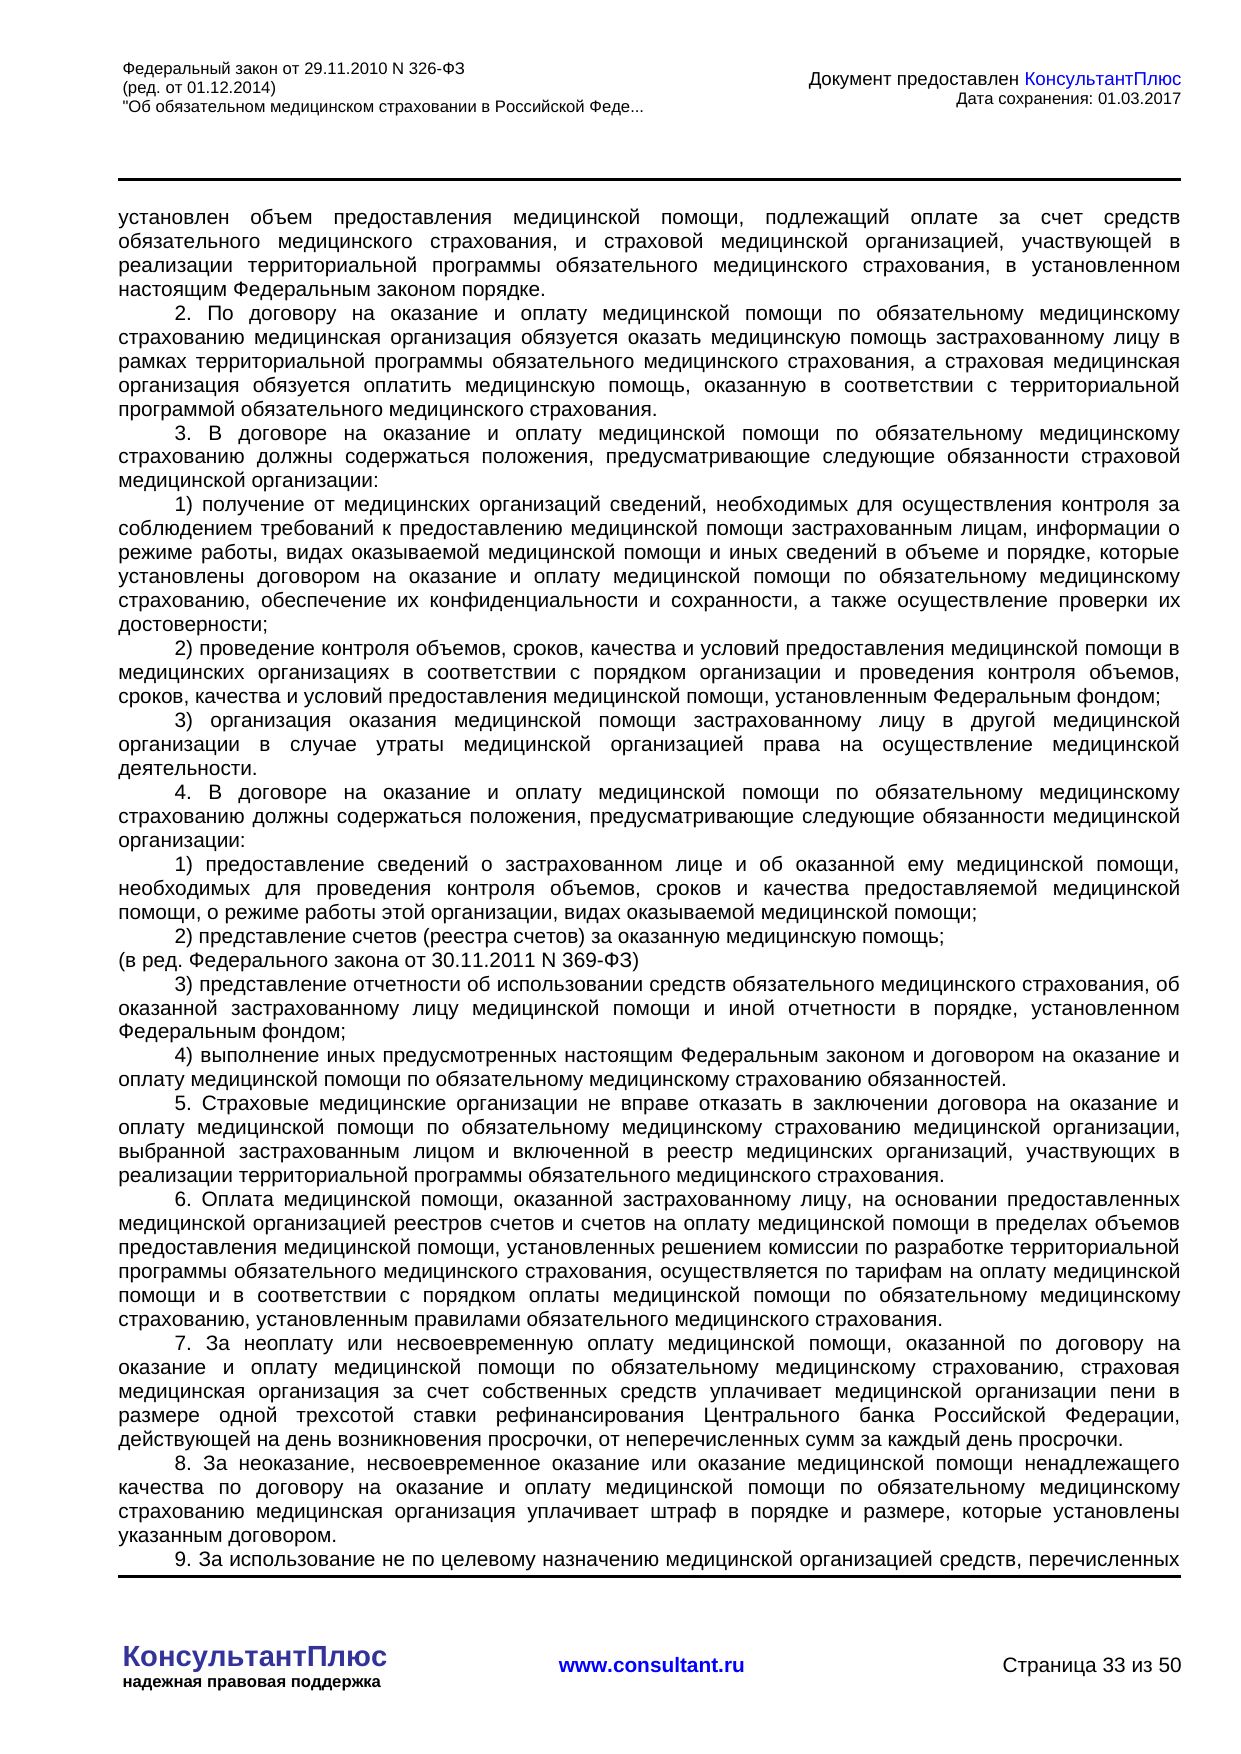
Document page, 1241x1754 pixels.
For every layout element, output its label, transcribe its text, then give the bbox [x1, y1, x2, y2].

text 3. В договоре на оказание и оплату медицинской помощи по обязательному медицинскому страхованию должны содержаться положения, предусматривающие следующие обязанности страховой медицинской организации: [118, 420, 1181, 492]
text 4) выполнение иных предусмотренных настоящим Федеральным законом и договором на оказание и оплату медицинской помощи по обязательному медицинскому страхованию обязанностей. [118, 1043, 1181, 1091]
text 3) организация оказания медицинской помощи застрахованному лицу в другой медицинской организации в случае утраты медицинской организацией права на осуществление медицинской деятельности. [118, 708, 1181, 780]
text (в ред. Федерального закона от 30.11.2011 N 369-ФЗ) [118, 947, 1181, 971]
text 3) представление отчетности об использовании средств обязательного медицинского страхования, об оказанной застрахованному лицу медицинской помощи и иной отчетности в порядке, установленном Федеральным фондом; [118, 971, 1181, 1043]
text 2) представление счетов (реестра счетов) за оказанную медицинскую помощь; [118, 923, 1181, 947]
text 2. По договору на оказание и оплату медицинской помощи по обязательному медицинскому страхованию медицинская организация обязуется оказать медицинскую помощь застрахованному лицу в рамках территориальной программы обязательного медицинского страхования, а страховая медицинская организация обязуется оплатить медицинскую помощь, оказанную в соответствии с территориальной программой обязательного медицинского страхования. [118, 301, 1181, 420]
text 1) предоставление сведений о застрахованном лице и об оказанной ему медицинской помощи, необходимых для проведения контроля объемов, сроков и качества предоставляемой медицинской помощи, о режиме работы этой организации, видах оказываемой медицинской помощи; [118, 852, 1181, 923]
text 1) получение от медицинских организаций сведений, необходимых для осуществления контроля за соблюдением требований к предоставлению медицинской помощи застрахованным лицам, информации о режиме работы, видах оказываемой медицинской помощи и иных сведений в объеме и порядке, которые установлены договором на оказание и оплату медицинской помощи по обязательному медицинскому страхованию, обеспечение их конфиденциальности и сохранности, а также осуществление проверки их достоверности; [118, 492, 1181, 636]
text 6. Оплата медицинской помощи, оказанной застрахованному лицу, на основании предоставленных медицинской организацией реестров счетов и счетов на оплату медицинской помощи в пределах объемов предоставления медицинской помощи, установленных решением комиссии по разработке территориальной программы обязательного медицинского страхования, осуществляется по тарифам на оплату медицинской помощи и в соответствии с порядком оплаты медицинской помощи по обязательному медицинскому страхованию, установленным правилами обязательного медицинского страхования. [118, 1187, 1181, 1331]
text 5. Страховые медицинские организации не вправе отказать в заключении договора на оказание и оплату медицинской помощи по обязательному медицинскому страхованию медицинской организации, выбранной застрахованным лицом и включенной в реестр медицинских организаций, участвующих в реализации территориальной программы обязательного медицинского страхования. [118, 1091, 1181, 1187]
text 8. За неоказание, несвоевременное оказание или оказание медицинской помощи ненадлежащего качества по договору на оказание и оплату медицинской помощи по обязательному медицинскому страхованию медицинская организация уплачивает штраф в порядке и размере, которые установлены указанным договором. [118, 1451, 1181, 1546]
text 2) проведение контроля объемов, сроков, качества и условий предоставления медицинской помощи в медицинских организациях в соответствии с порядком организации и проведения контроля объемов, сроков, качества и условий предоставления медицинской помощи, установленным Федеральным фондом; [118, 636, 1181, 708]
text 7. За неоплату или несвоевременную оплату медицинской помощи, оказанной по договору на оказание и оплату медицинской помощи по обязательному медицинскому страхованию, страховая медицинская организация за счет собственных средств уплачивает медицинской организации пени в размере одной трехсотой ставки рефинансирования Центрального банка Российской Федерации, действующей на день возникновения просрочки, от неперечисленных сумм за каждый день просрочки. [118, 1331, 1181, 1451]
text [118, 1546, 1181, 1570]
text 4. В договоре на оказание и оплату медицинской помощи по обязательному медицинскому страхованию должны содержаться положения, предусматривающие следующие обязанности медицинской организации: [118, 780, 1181, 852]
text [118, 205, 1181, 301]
